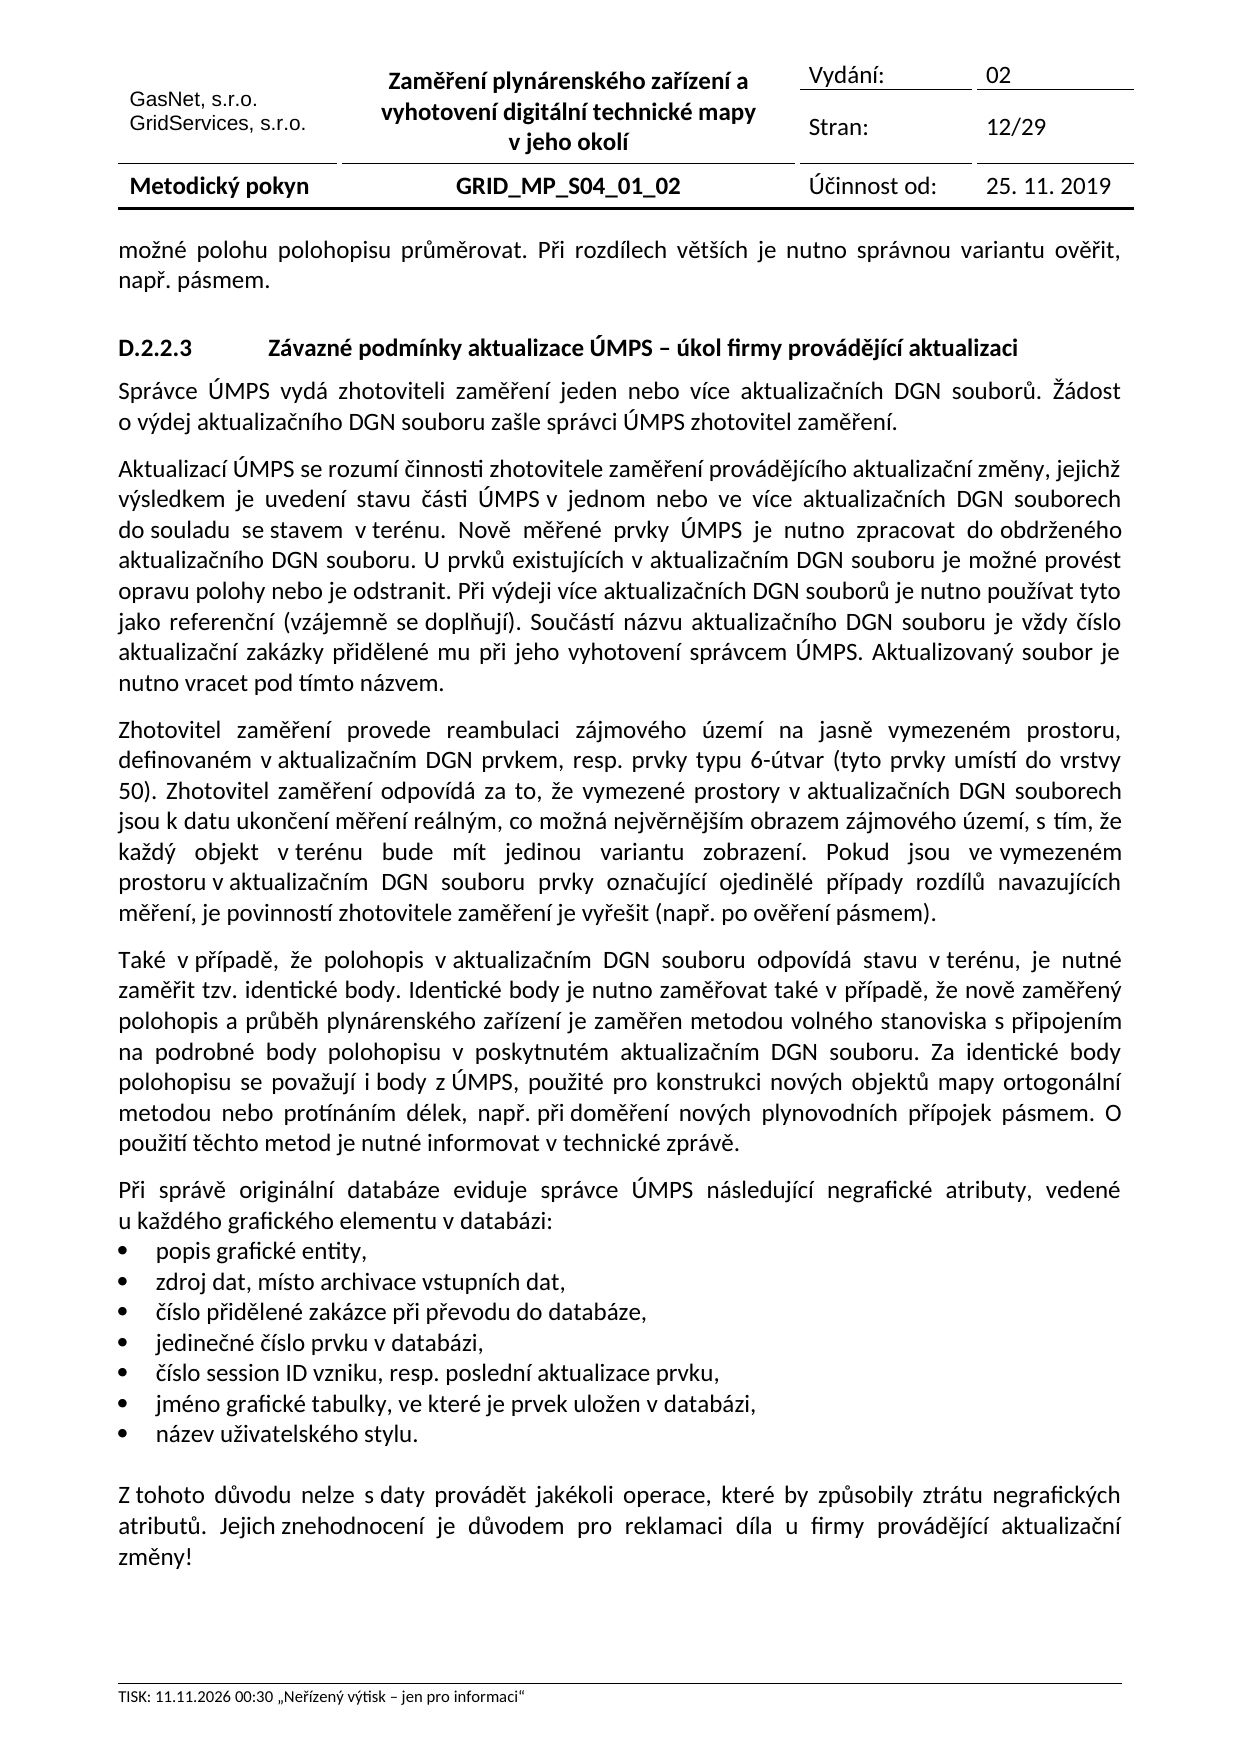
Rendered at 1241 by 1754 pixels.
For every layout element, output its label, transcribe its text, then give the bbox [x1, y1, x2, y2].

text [118, 234, 1122, 295]
text název uživatelského stylu. [118, 1419, 1122, 1449]
text popis grafické entity, [118, 1236, 1122, 1266]
text Také v případě, že polohopis v aktualizačním DGN souboru odpovídá stavu v terénu, je nutné zaměřit tzv. identické body. Identické body je nutno zaměřovat také v případě, že nově zaměřený polohopis a průběh plynárenského zařízení je zaměřen metodou volného stanoviska s připojením na podrobné body polohopisu v poskytnutém aktualizačním DGN souboru. Za identické body polohopisu se považují i body z ÚMPS, použité pro konstrukci nových objektů mapy ortogonální metodou nebo protínáním délek, např. při doměření nových plynovodních přípojek pásmem. O použití těchto metod je nutné informovat v technické zprávě. [118, 944, 1122, 1158]
text Správce ÚMPS vydá zhotoviteli zaměření jeden nebo více aktualizačních DGN souborů. Žádost o výdej aktualizačního DGN souboru zašle správci ÚMPS zhotovitel zaměření. [118, 375, 1122, 436]
text Z tohoto důvodu nelze s daty provádět jakékoli operace, které by způsobily ztrátu negrafických atributů. Jejich znehodnocení je důvodem pro reklamaci díla u firmy provádějící aktualizační změny! [118, 1480, 1122, 1571]
text číslo přidělené zakázce při převodu do databáze, [118, 1297, 1122, 1327]
text jméno grafické tabulky, ve které je prvek uložen v databázi, [118, 1388, 1122, 1419]
text zdroj dat, místo archivace vstupních dat, [118, 1266, 1122, 1297]
text jedinečné číslo prvku v databázi, [118, 1327, 1122, 1358]
text Zhotovitel zaměření provede reambulaci zájmového území na jasně vymezeném prostoru, definovaném v aktualizačním DGN prvkem, resp. prvky typu 6-útvar (tyto prvky umístí do vrstvy 50). Zhotovitel zaměření odpovídá za to, že vymezené prostory v aktualizačních DGN souborech jsou k datu ukončení měření reálným, co možná nejvěrnějším obrazem zájmového území, s tím, že každý objekt v terénu bude mít jedinou variantu zobrazení. Pokud jsou ve vymezeném prostoru v aktualizačním DGN souboru prvky označující ojedinělé případy rozdílů navazujících měření, je povinností zhotovitele zaměření je vyřešit (např. po ověření pásmem). [118, 714, 1122, 927]
text Při správě originální databáze eviduje správce ÚMPS následující negrafické atributy, vedené u každého grafického elementu v databázi: [118, 1174, 1122, 1236]
text číslo session ID vzniku, resp. poslední aktualizace prvku, [118, 1358, 1122, 1388]
text Aktualizací ÚMPS se rozumí činnosti zhotovitele zaměření provádějícího aktualizační změny, jejichž výsledkem je uvedení stavu části ÚMPS v jednom nebo ve více aktualizačních DGN souborech do souladu se stavem v terénu. Nově měřené prvky ÚMPS je nutno zpracovat do obdrženého aktualizačního DGN souboru. U prvků existujících v aktualizačním DGN souboru je možné provést opravu polohy nebo je odstranit. Při výdeji více aktualizačních DGN souborů je nutno používat tyto jako referenční (vzájemně se doplňují). Součástí názvu aktualizačního DGN souboru je vždy číslo aktualizační zakázky přidělené mu při jeho vyhotovení správcem ÚMPS. Aktualizovaný soubor je nutno vracet pod tímto názvem. [118, 453, 1122, 697]
text Závazné podmínky aktualizace ÚMPS – úkol firmy provádějící aktualizaci [118, 332, 1122, 363]
